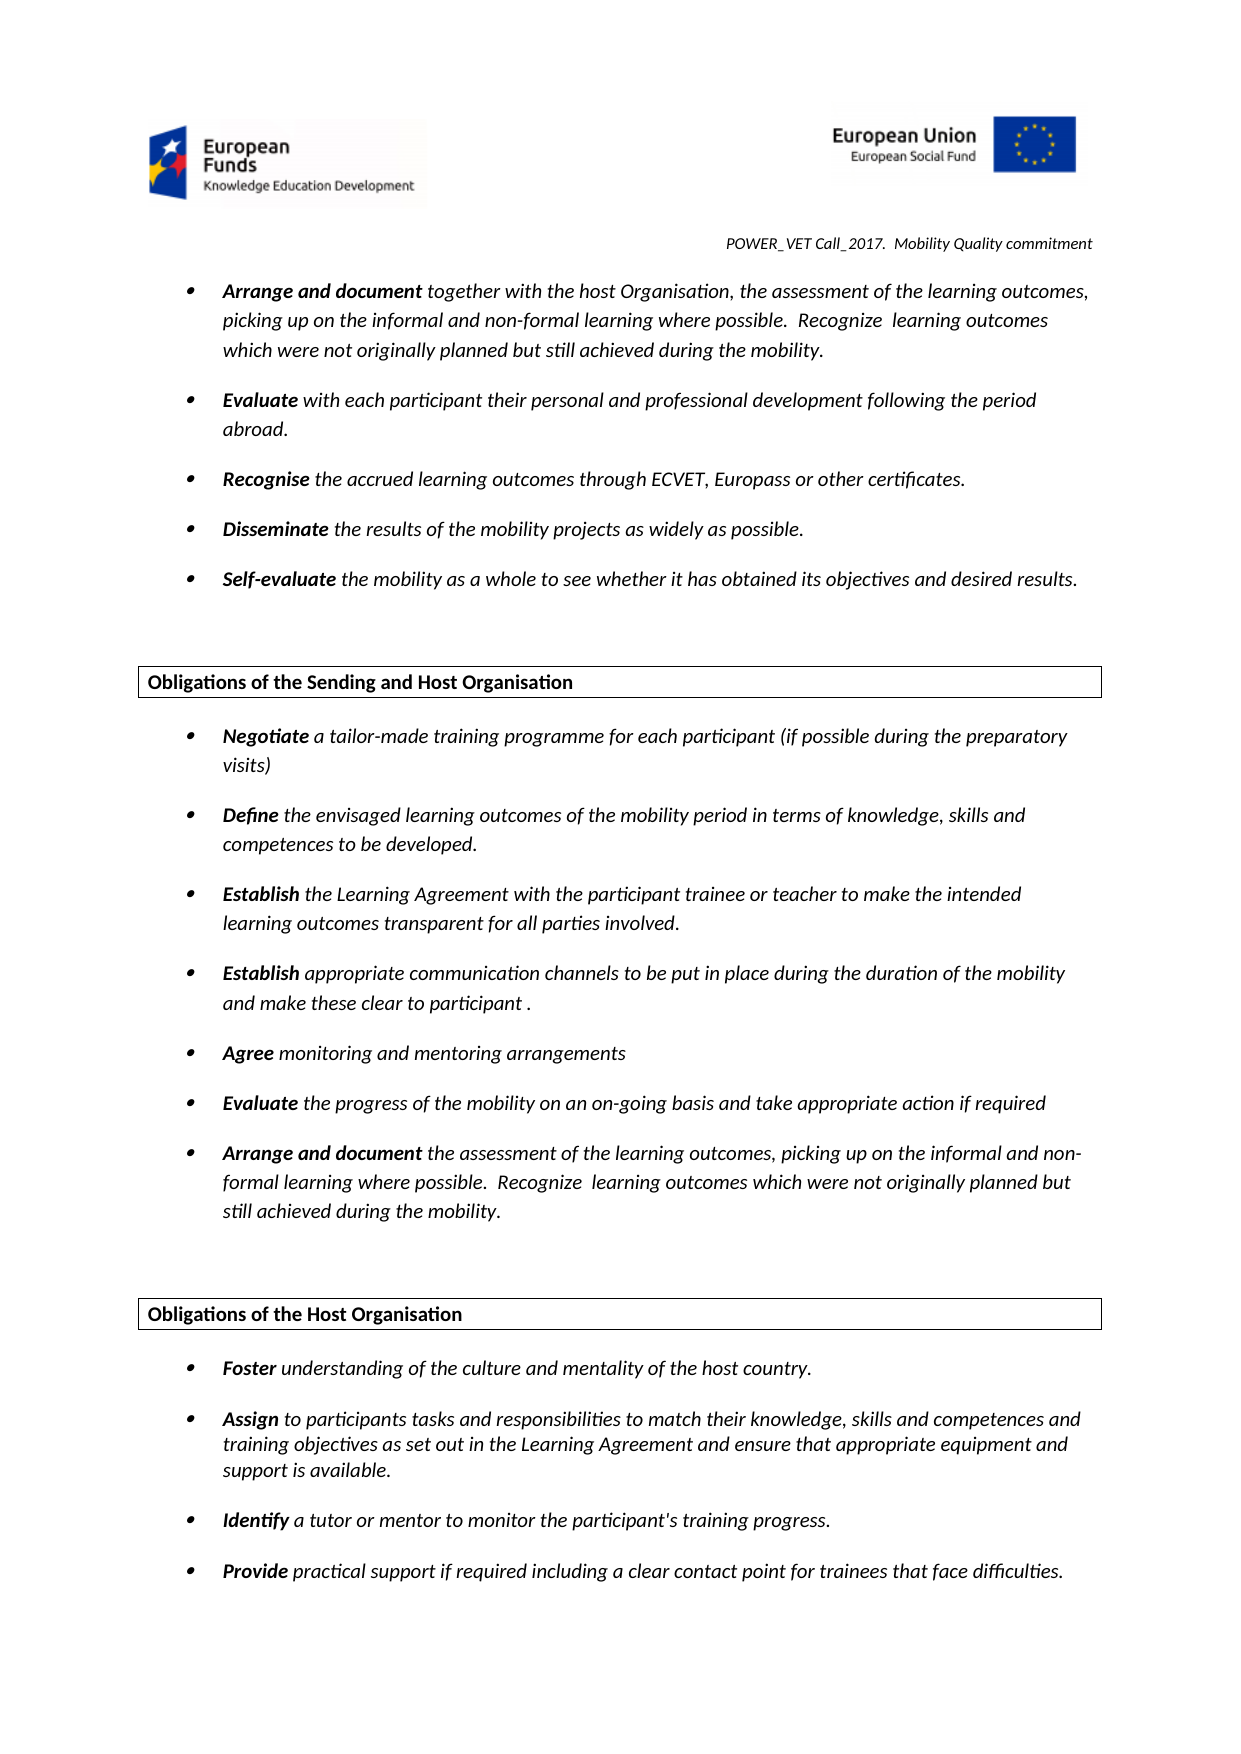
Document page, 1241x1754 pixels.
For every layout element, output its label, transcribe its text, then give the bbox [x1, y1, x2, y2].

list Self-evaluate the mobility as a whole to see whether it has obtained its objectives and desired results. [185, 566, 1093, 591]
list Foster understanding of the culture and mentality of the host country. [185, 1355, 1093, 1381]
list Provide practical support if required including a clear contact point for trainees that face difficulties. [185, 1558, 1093, 1584]
list Define the envisaged learning outcomes of the mobility period in terms of knowledge, skills and competences to be developed. [185, 802, 1093, 857]
list Evaluate with each participant their personal and professional development following the period abroad. [185, 387, 1093, 441]
list Identify a tutor or mentor to monitor the participant's training progress. [185, 1508, 1093, 1533]
picture [147, 119, 428, 209]
list Recognise the accrued learning outcomes through ECVET, Europass or other certificates. [185, 466, 1093, 491]
list Evaluate the progress of the mobility on an on-going basis and take appropriate action if required [185, 1090, 1093, 1115]
text Obligations of the Host Organisation [139, 1299, 1101, 1329]
text Obligations of the Sending and Host Organisation [139, 667, 1101, 697]
list Establish appropriate communication channels to be put in place during the duration of the mobility and make these clear to participant . [185, 961, 1093, 1015]
list Disseminate the results of the mobility projects as widely as possible. [185, 516, 1093, 541]
list Establish the Learning Agreement with the participant trainee or teacher to make the intended learning outcomes transparent for all parties involved. [185, 881, 1093, 936]
list Arrange and document the assessment of the learning outcomes, picking up on the informal and non-formal learning where possible. Recognize learning outcomes which were not originally planned but still achieved during the mobility. [185, 1140, 1093, 1223]
list Assign to participants tasks and responsibilities to match their knowledge, skills and competences and training objectives as set out in the Learning Agreement and ensure that appropriate equipment and support is available. [185, 1406, 1093, 1482]
list Arrange and document together with the host Organisation, the assessment of the learning outcomes, picking up on the informal and non-formal learning where possible. Recognize learning outcomes which were not originally planned but still achieved during the mobility. [185, 278, 1093, 362]
list Agree monitoring and mentoring arrangements [185, 1040, 1093, 1065]
picture [830, 101, 1089, 186]
list Negotiate a tailor-made training programme for each participant (if possible during the preparatory visits) [185, 723, 1093, 778]
